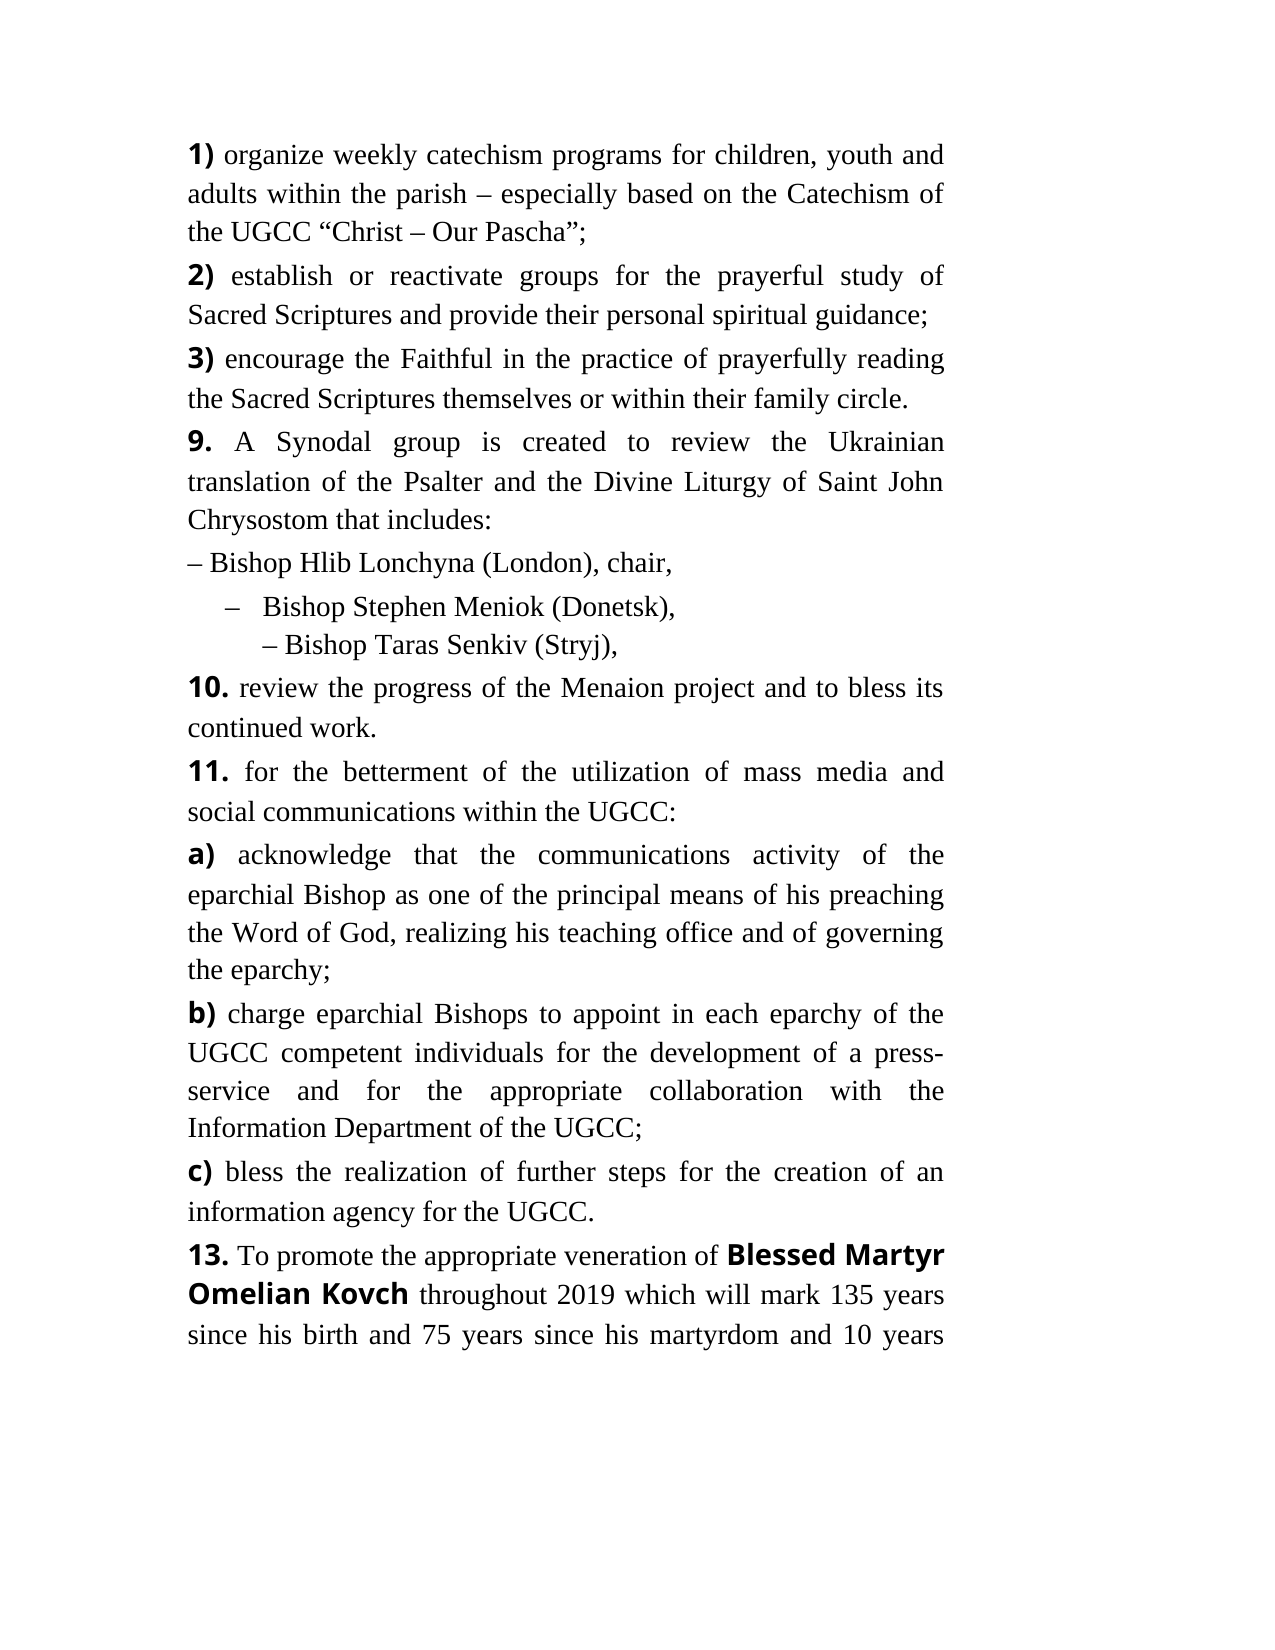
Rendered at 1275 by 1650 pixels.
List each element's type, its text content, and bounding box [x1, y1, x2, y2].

text c) bless the realization of further steps for the creation of an information agency for the UGCC. [187, 1150, 945, 1228]
text – Bishop Hlib Lonchyna (London), chair, [187, 542, 945, 579]
text 10. review the progress of the Menaion project and to bless its continued work. [187, 667, 945, 744]
text 9. A Synodal group is created to review the Ukrainian translation of the Psalter and the Divine Liturgy of Saint John Chrysostom that includes: [187, 421, 945, 535]
list – Bishop Taras Senkiv (Stryj), [262, 623, 945, 660]
text 11. for the betterment of the utilization of mass media and social communications within the UGCC: [187, 750, 945, 827]
text 2) establish or reactivate groups for the prayerful study of Sacred Scriptures and provide their personal spiritual guidance; [187, 254, 945, 331]
text 3) encourage the Faithful in the practice of prayerfully reading the Sacred Scriptures themselves or within their family circle. [187, 337, 945, 414]
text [187, 1234, 945, 1351]
text a) acknowledge that the communications activity of the eparchial Bishop as one of the principal means of his preaching the Word of God, realizing his teaching office and of governing the eparchy; [187, 833, 945, 986]
list Bishop Stephen Meniok (Donetsk), [225, 585, 945, 623]
text b) charge eparchial Bishops to appoint in each eparchy of the UGCC competent individuals for the development of a press-service and for the appropriate collaboration with the Information Department of the UGCC; [187, 992, 945, 1144]
text 1) organize weekly catechism programs for children, youth and adults within the parish – especially based on the Catechism of the UGCC “Christ – Our Pascha”; [187, 133, 945, 248]
